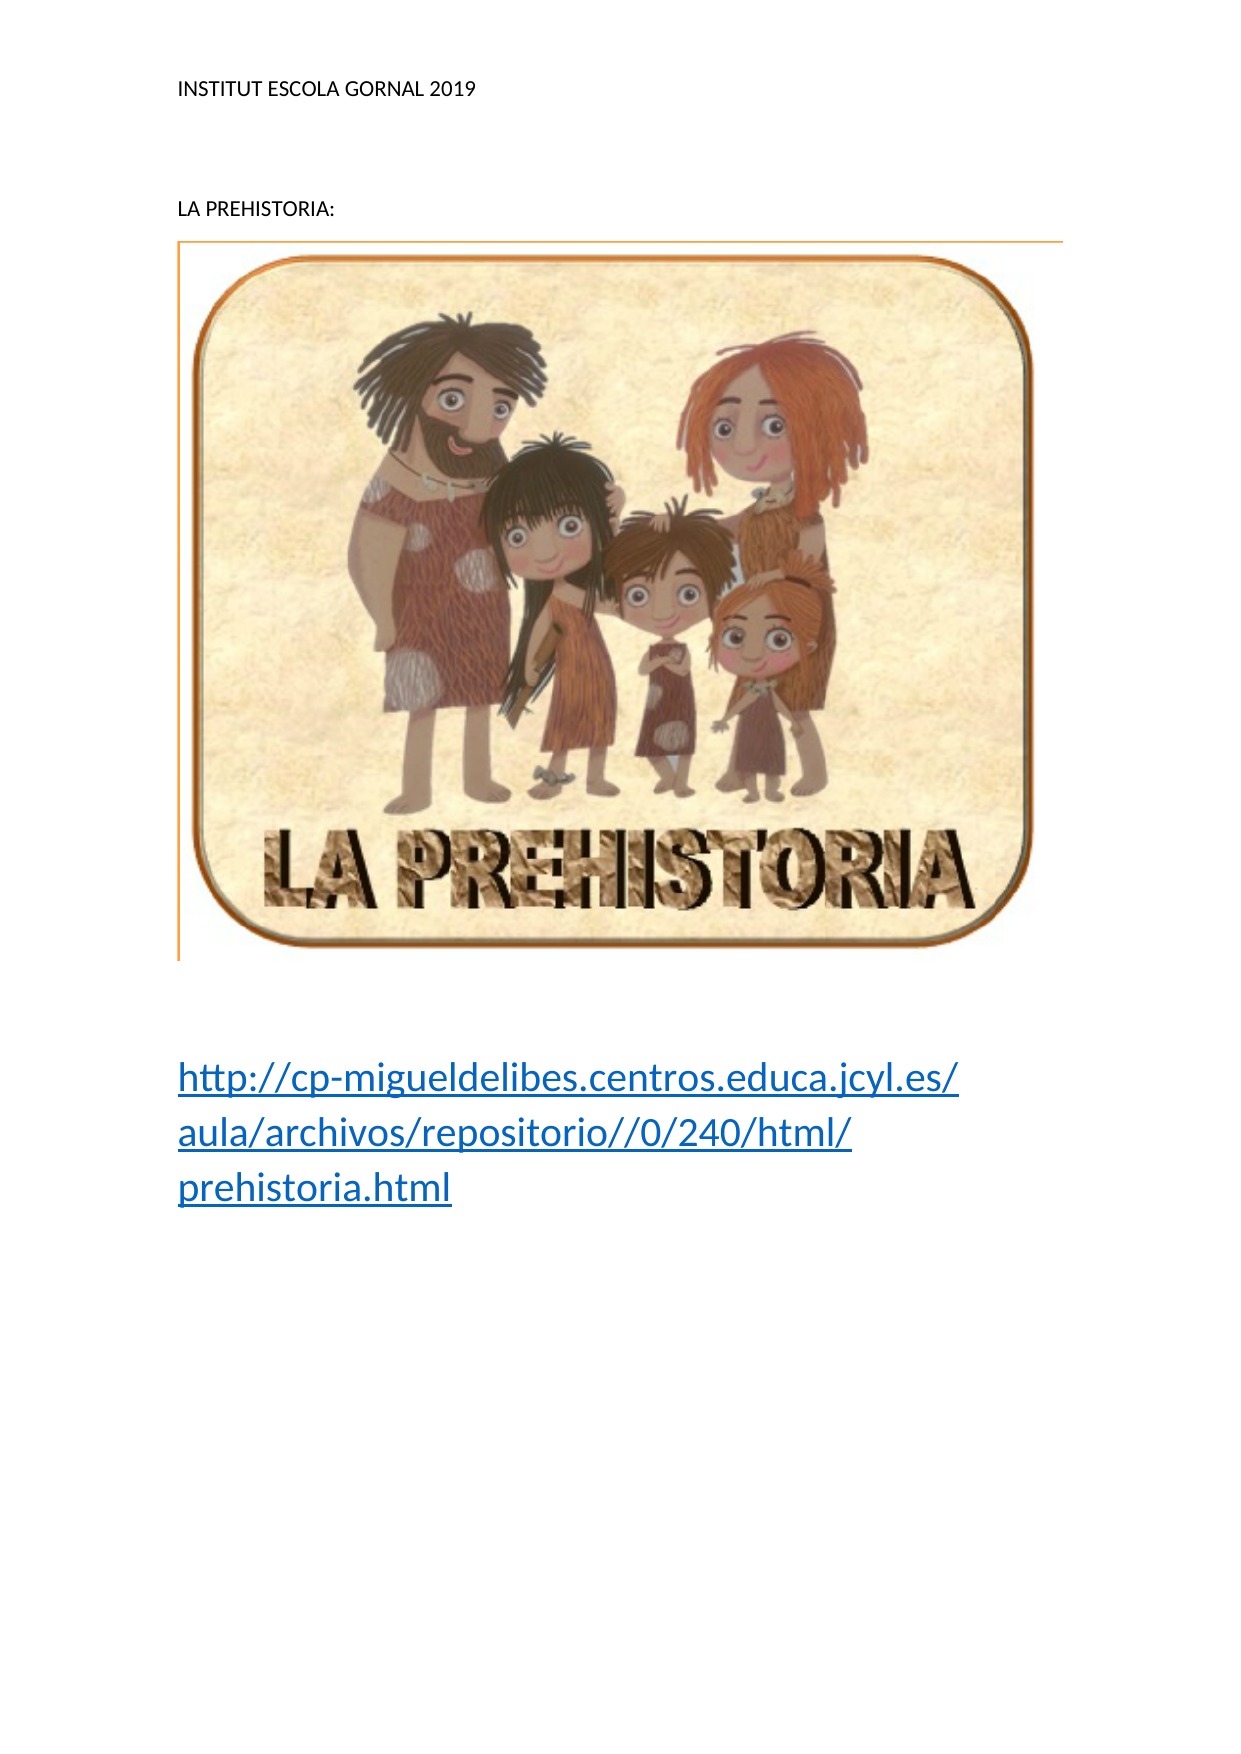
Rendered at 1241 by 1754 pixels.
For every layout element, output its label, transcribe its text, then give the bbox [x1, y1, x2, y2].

text http://cp-migueldelibes.centros.educa.jcyl.es/aula/archivos/repositorio//0/240/html/prehistoria.html [177, 1051, 1063, 1211]
picture [177, 241, 1063, 961]
text LA PREHISTORIA: [177, 194, 1063, 222]
